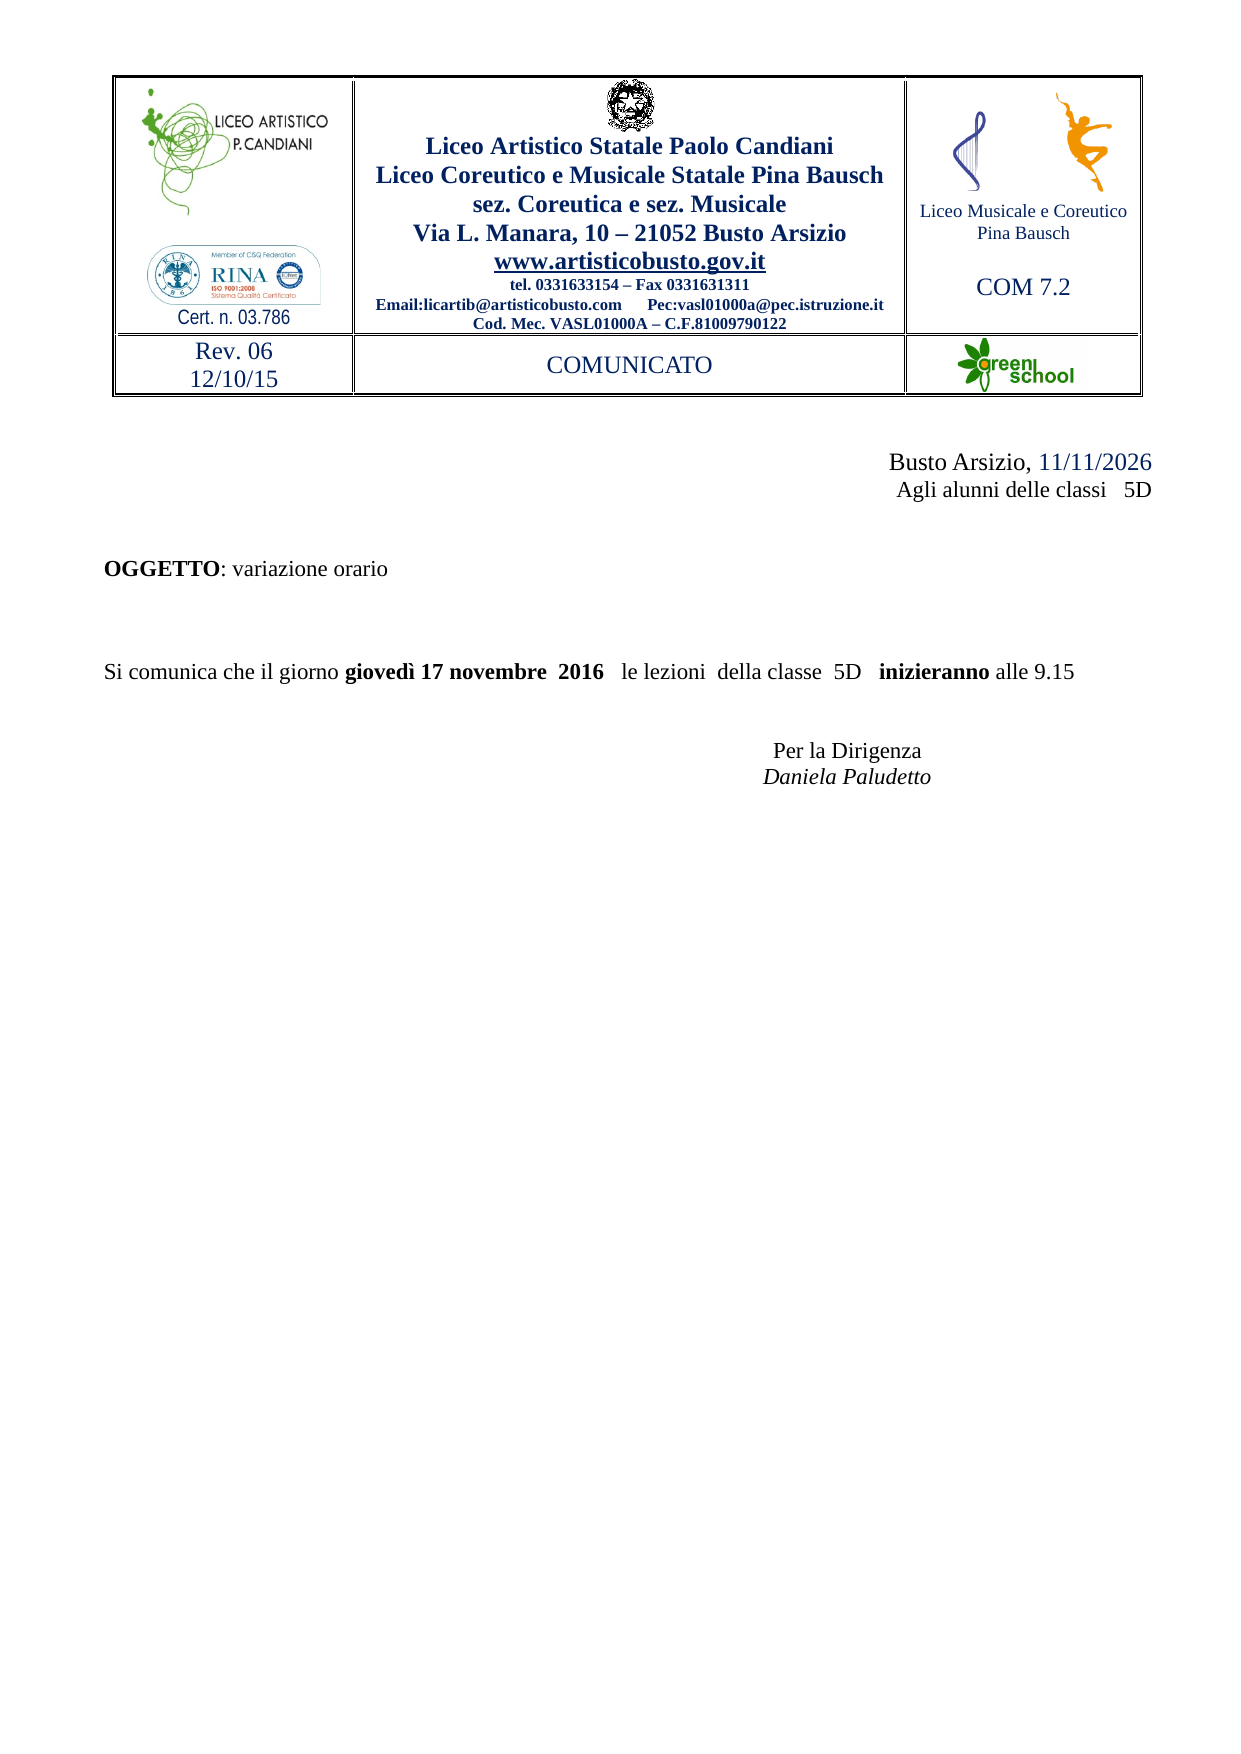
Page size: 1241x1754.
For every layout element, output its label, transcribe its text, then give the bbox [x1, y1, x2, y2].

picture [957, 338, 1089, 392]
picture [604, 78, 655, 132]
text Si comunica che il giorno giovedì 17 novembre 2016 le lezioni della classe 5D inizieranno alle 9.15 [103, 658, 1152, 684]
text Busto Arsizio, 16/11/2016 [103, 447, 1152, 476]
text Per la Dirigenza [103, 737, 1152, 763]
picture [922, 101, 1016, 201]
text Daniela Paludetto [103, 763, 1152, 790]
picture [147, 245, 321, 305]
text Agli alunni delle classi 5D [103, 476, 1152, 502]
picture [135, 82, 333, 222]
text OGGETTO: variazione orario [103, 555, 1152, 581]
picture [1042, 81, 1125, 201]
